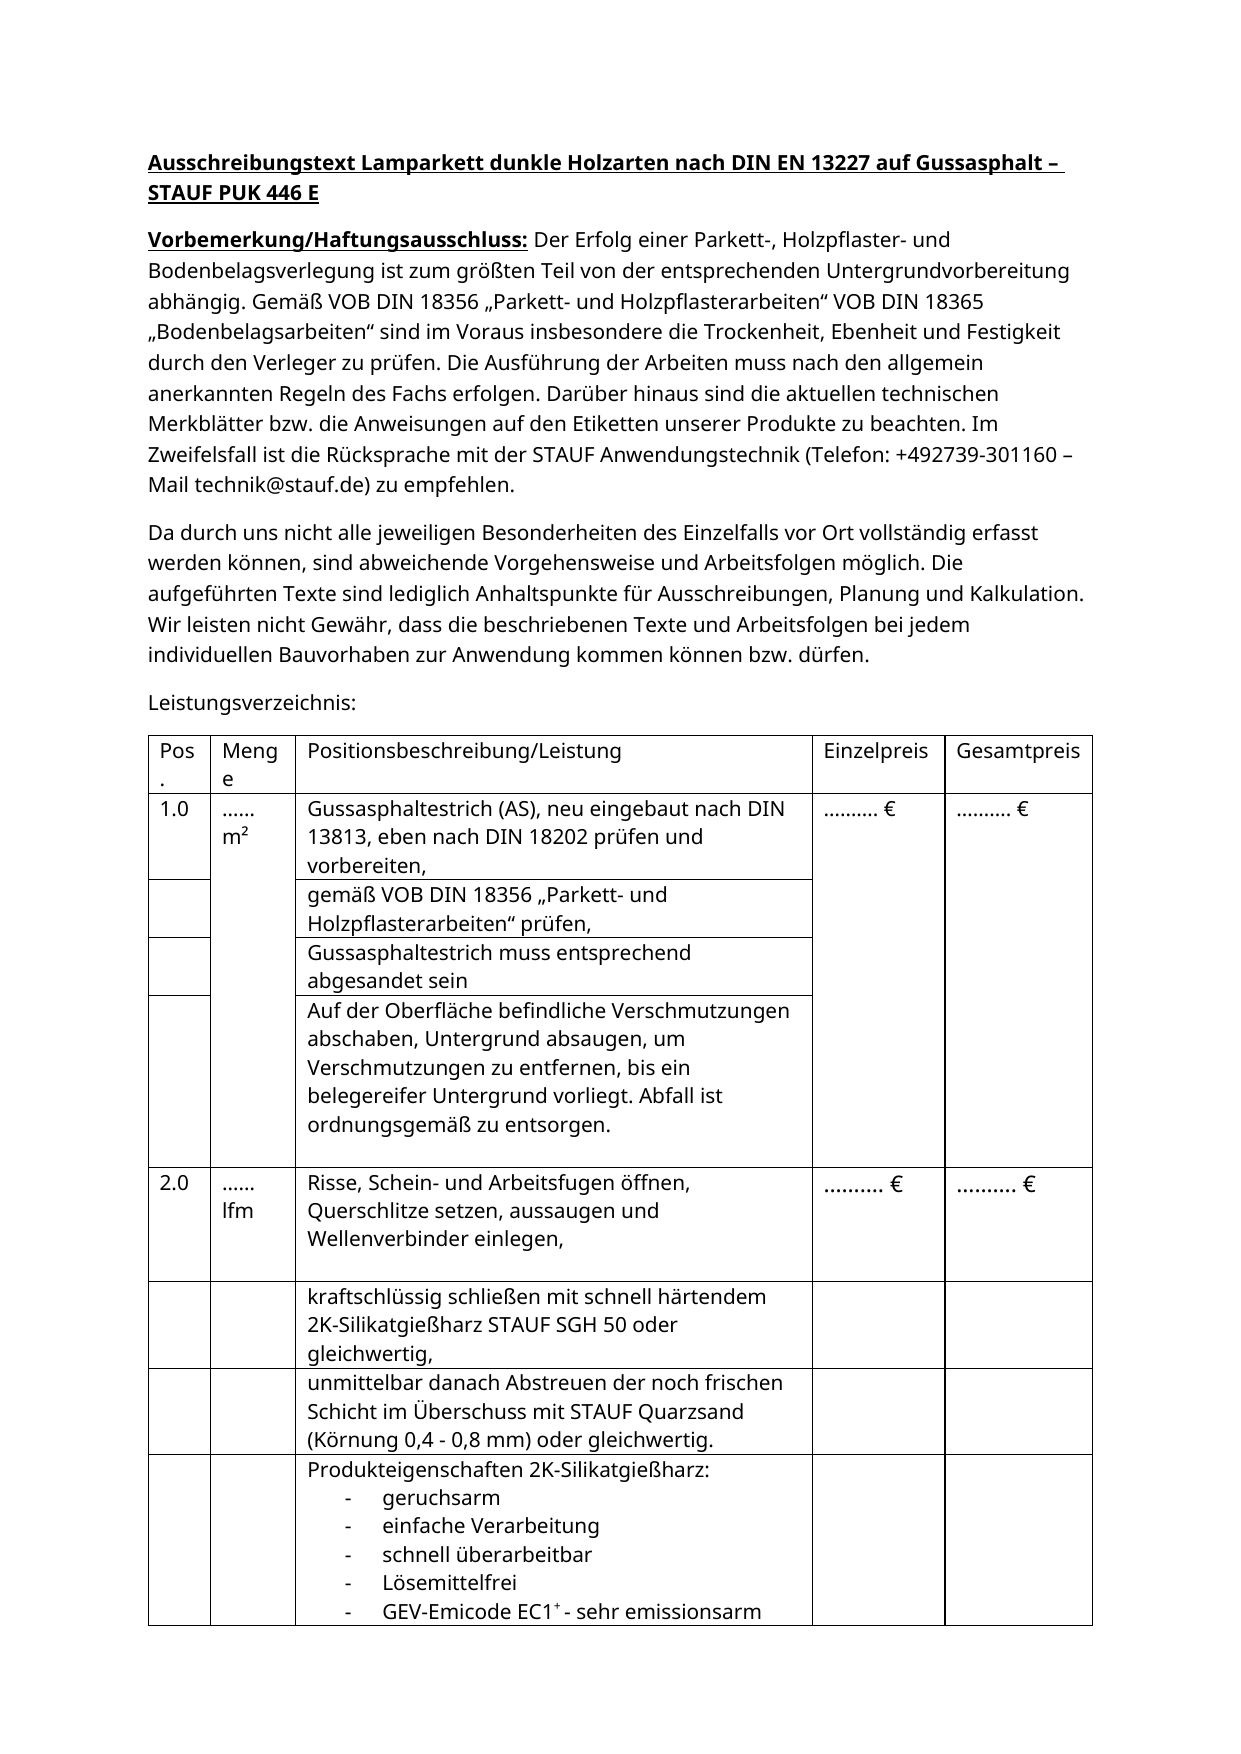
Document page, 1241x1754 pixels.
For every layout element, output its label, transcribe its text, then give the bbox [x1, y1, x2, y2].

table_cell unmittelbar danach Abstreuen der noch frischen Schicht im Überschuss mit STAUF Quarzsand (Körnung 0,4 - 0,8 mm) oder gleichwertig. [296, 1369, 812, 1454]
table_cell [149, 996, 210, 1167]
table_cell [211, 1369, 295, 1454]
table_header Pos. [149, 736, 210, 793]
table_cell …… m² [211, 794, 295, 1167]
table_cell [813, 1369, 944, 1454]
table_header Einzelpreis [813, 736, 944, 793]
table_cell [149, 938, 210, 995]
table_cell gemäß VOB DIN 18356 „Parkett- und Holzpflasterarbeiten“ prüfen, [296, 880, 812, 937]
table_cell [149, 1455, 210, 1625]
table_cell [946, 1369, 1092, 1454]
table_cell [946, 1455, 1092, 1625]
table_cell ………. € [813, 1168, 944, 1281]
table_header Gesamtpreis [946, 736, 1092, 793]
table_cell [296, 1455, 812, 1625]
table_cell [813, 1455, 944, 1625]
table_header Positionsbeschreibung/Leistung [296, 736, 812, 793]
text Leistungsverzeichnis: [148, 688, 1093, 716]
text Ausschreibungstext Lamparkett dunkle Holzarten nach DIN EN 13227 auf Gussasphalt – STAUF PUK 446 E [148, 148, 1093, 207]
table_cell [149, 1369, 210, 1454]
table_cell ………. € [946, 794, 1092, 1167]
table_cell Gussasphaltestrich muss entsprechend abgesandet sein [296, 938, 812, 995]
table_cell [149, 1282, 210, 1367]
table_cell 1.0 [149, 794, 210, 879]
table_cell [211, 1282, 295, 1367]
table_cell ………. € [813, 794, 944, 1167]
table_cell Risse, Schein- und Arbeitsfugen öffnen, Querschlitze setzen, aussaugen und Wellenverbinder einlegen, [296, 1168, 812, 1281]
text Da durch uns nicht alle jeweiligen Besonderheiten des Einzelfalls vor Ort vollständig erfasst werden können, sind abweichende Vorgehensweise und Arbeitsfolgen möglich. Die aufgeführten Texte sind lediglich Anhaltspunkte für Ausschreibungen, Planung und Kalkulation. Wir leisten nicht Gewähr, dass die beschriebenen Texte und Arbeitsfolgen bei jedem individuellen Bauvorhaben zur Anwendung kommen können bzw. dürfen. [148, 518, 1093, 669]
table_cell 2.0 [149, 1168, 210, 1281]
table_header Menge [211, 736, 295, 793]
table_cell [149, 880, 210, 937]
table_cell [813, 1282, 944, 1367]
table_cell kraftschlüssig schließen mit schnell härtendem 2K-Silikatgießharz STAUF SGH 50 oder gleichwertig, [296, 1282, 812, 1367]
table_cell ………. € [946, 1168, 1092, 1281]
table_cell Auf der Oberfläche befindliche Verschmutzungen abschaben, Untergrund absaugen, um Verschmutzungen zu entfernen, bis ein belegereifer Untergrund vorliegt. Abfall ist ordnungsgemäß zu entsorgen. [296, 996, 812, 1167]
table_cell Gussasphaltestrich (AS), neu eingebaut nach DIN 13813, eben nach DIN 18202 prüfen und vorbereiten, [296, 794, 812, 879]
table_cell [946, 1282, 1092, 1367]
table_cell [211, 1455, 295, 1625]
table_cell …… lfm [211, 1168, 295, 1281]
text Vorbemerkung/Haftungsausschluss: Der Erfolg einer Parkett-, Holzpflaster- und Bodenbelagsverlegung ist zum größten Teil von der entsprechenden Untergrundvorbereitung abhängig. Gemäß VOB DIN 18356 „Parkett- und Holzpflasterarbeiten“ VOB DIN 18365 „Bodenbelagsarbeiten“ sind im Voraus insbesondere die Trockenheit, Ebenheit und Festigkeit durch den Verleger zu prüfen. Die Ausführung der Arbeiten muss nach den allgemein anerkannten Regeln des Fachs erfolgen. Darüber hinaus sind die aktuellen technischen Merkblätter bzw. die Anweisungen auf den Etiketten unserer Produkte zu beachten. Im Zweifelsfall ist die Rücksprache mit der STAUF Anwendungstechnik (Telefon: +492739-301160 – Mail technik@stauf.de) zu empfehlen. [148, 226, 1093, 499]
